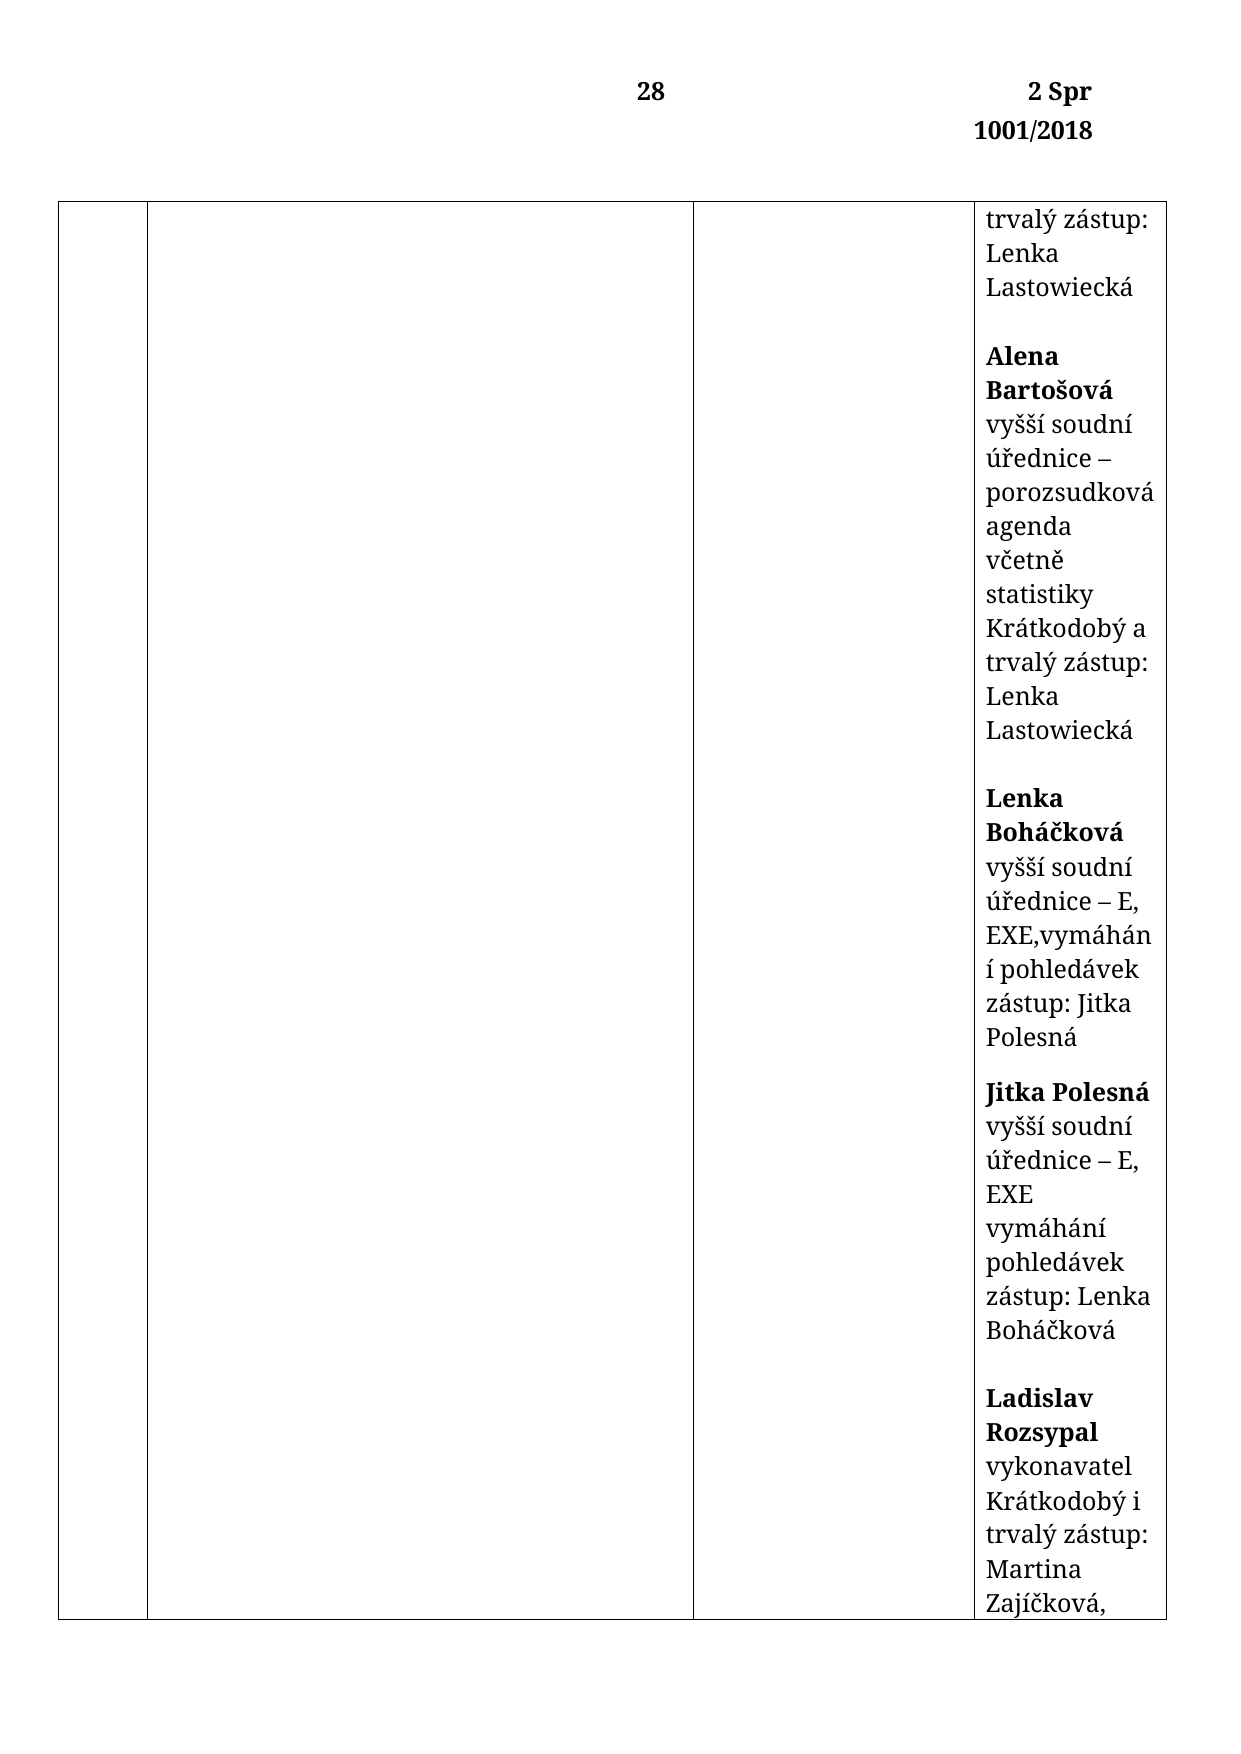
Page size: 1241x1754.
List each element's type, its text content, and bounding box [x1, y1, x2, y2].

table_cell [694, 202, 974, 1619]
table_cell 9 [59, 202, 147, 1619]
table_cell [148, 202, 693, 1619]
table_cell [975, 202, 1166, 1619]
